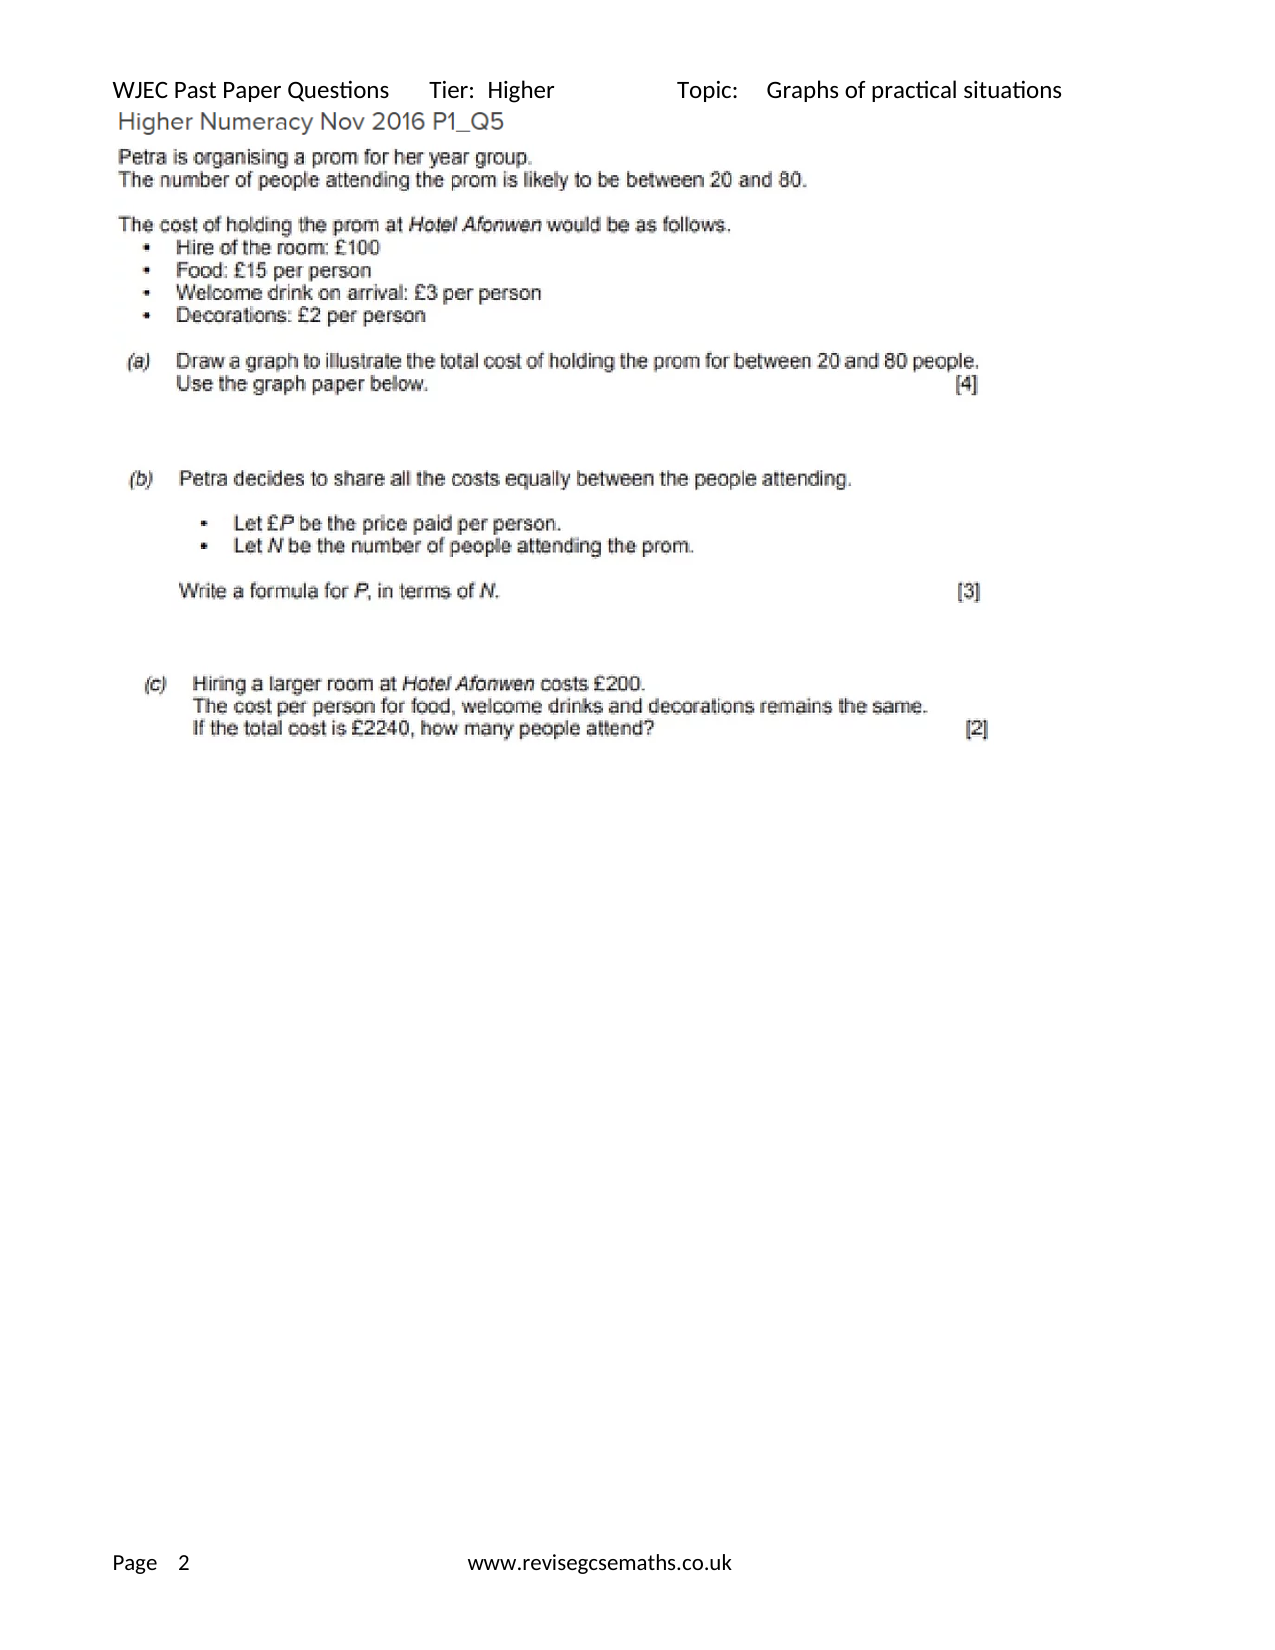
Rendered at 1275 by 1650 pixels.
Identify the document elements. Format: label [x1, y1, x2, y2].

picture [112, 106, 995, 755]
